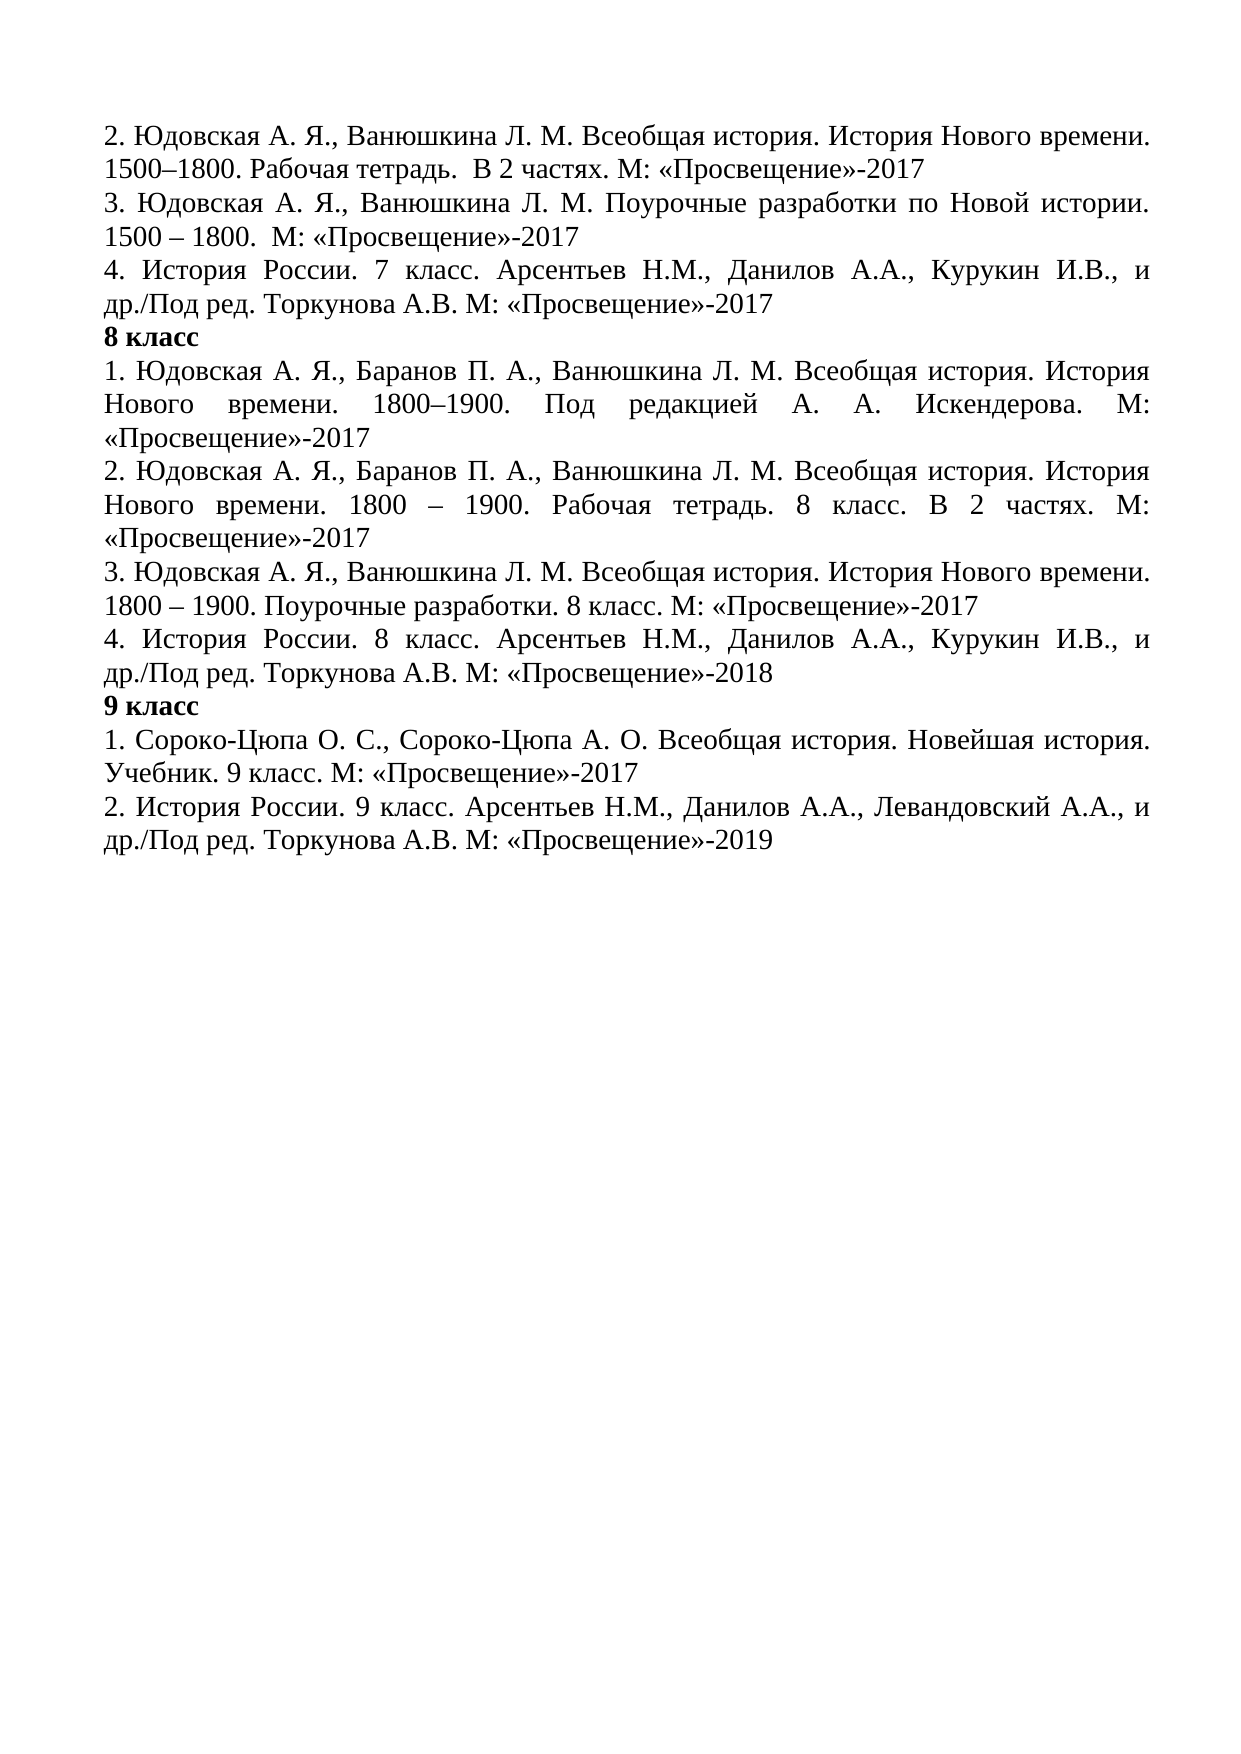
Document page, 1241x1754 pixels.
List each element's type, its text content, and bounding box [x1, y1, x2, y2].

text 2. Юдовская А. Я., Баранов П. А., Ванюшкина Л. М. Всеобщая история. История Нового времени. 1800 – 1900. Рабочая тетрадь. 8 класс. В 2 частях. М: «Просвещение»-2017 [103, 453, 1152, 554]
text 3. Юдовская А. Я., Ванюшкина Л. М. Поурочные разработки по Новой истории. 1500 – 1800. М: «Просвещение»-2017 [103, 185, 1152, 252]
text 1. Сороко-Цюпа О. С., Сороко-Цюпа А. О. Всеобщая история. Новейшая история. Учебник. 9 класс. М: «Просвещение»-2017 [103, 722, 1152, 789]
text 2. Юдовская А. Я., Ванюшкина Л. М. Всеобщая история. История Нового времени. 1500–1800. Рабочая тетрадь. В 2 частях. М: «Просвещение»-2017 [103, 118, 1152, 185]
text 3. Юдовская А. Я., Ванюшкина Л. М. Всеобщая история. История Нового времени. 1800 – 1900. Поурочные разработки. 8 класс. М: «Просвещение»-2017 [103, 554, 1152, 621]
text 1. Юдовская А. Я., Баранов П. А., Ванюшкина Л. М. Всеобщая история. История Нового времени. 1800–1900. Под редакцией А. А. Искендерова. М: «Просвещение»-2017 [103, 353, 1152, 453]
text 4. История России. 8 класс. Арсентьев Н.М., Данилов А.А., Курукин И.В., и др./Под ред. Торкунова А.В. М: «Просвещение»-2018 [103, 621, 1152, 688]
text 8 класс [103, 319, 1149, 353]
text 4. История России. 7 класс. Арсентьев Н.М., Данилов А.А., Курукин И.В., и др./Под ред. Торкунова А.В. М: «Просвещение»-2017 [103, 252, 1152, 319]
text 9 класс [103, 688, 1152, 722]
text 2. История России. 9 класс. Арсентьев Н.М., Данилов А.А., Левандовский А.А., и др./Под ред. Торкунова А.В. М: «Просвещение»-2019 [103, 789, 1152, 856]
